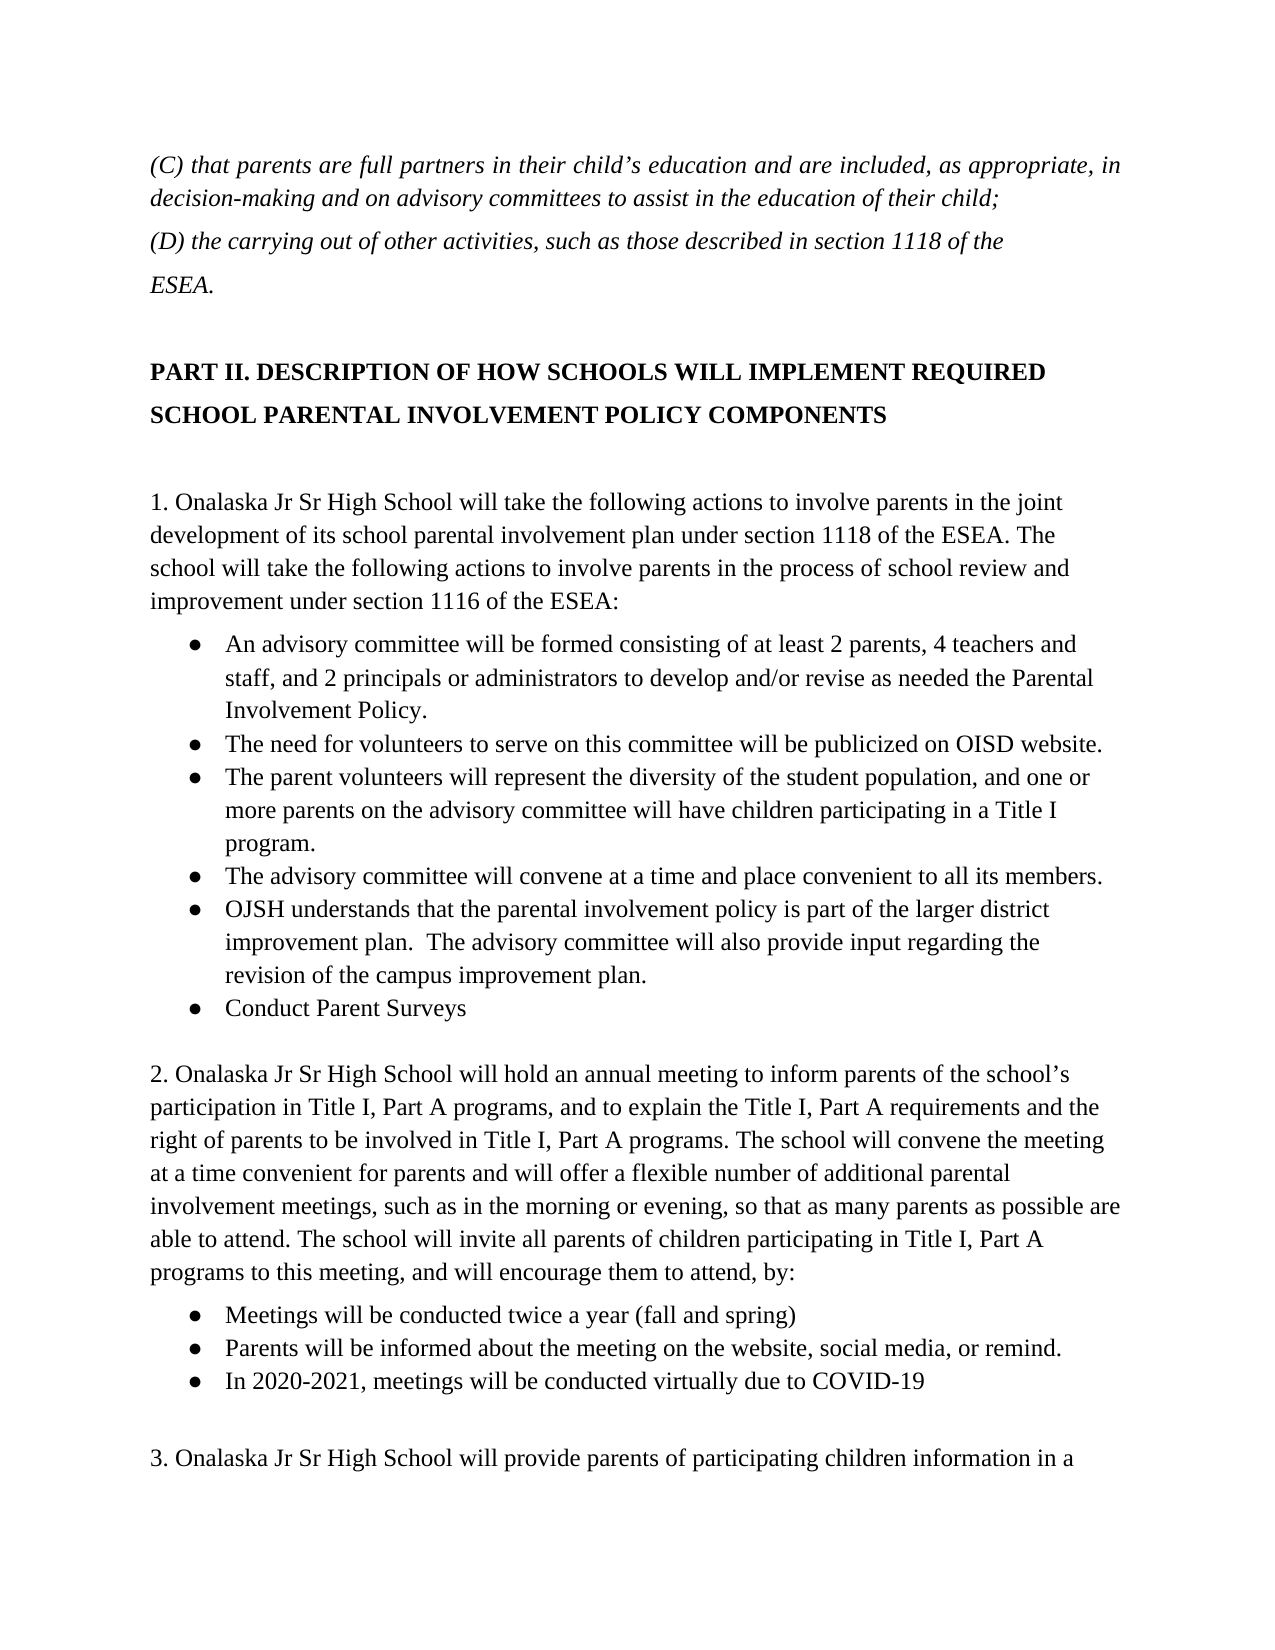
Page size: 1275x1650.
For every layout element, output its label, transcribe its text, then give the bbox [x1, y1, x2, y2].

list OJSH understands that the parental involvement policy is part of the larger district improvement plan. The advisory committee will also provide input regarding the revision of the campus improvement plan. [187, 894, 1125, 988]
text PART II. DESCRIPTION OF HOW SCHOOLS WILL IMPLEMENT REQUIRED [150, 357, 1125, 386]
list Conduct Parent Surveys [187, 993, 1125, 1022]
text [150, 1443, 1125, 1472]
list Meetings will be conducted twice a year (fall and spring) [187, 1300, 1125, 1329]
list The parent volunteers will represent the diversity of the student population, and one or more parents on the advisory committee will have children participating in a Title I program. [187, 762, 1125, 856]
text 1. Onalaska Jr Sr High School will take the following actions to involve parents in the joint development of its school parental involvement plan under section 1118 of the ESEA. The school will take the following actions to involve parents in the process of school review and improvement under section 1116 of the ESEA: [150, 487, 1125, 615]
list An advisory committee will be formed consisting of at least 2 parents, 4 teachers and staff, and 2 principals or administrators to develop and/or revise as needed the Parental Involvement Policy. [187, 629, 1125, 724]
text (D) the carrying out of other activities, such as those described in section 1118 of the [150, 226, 1125, 255]
text 2. Onalaska Jr Sr High School will hold an annual meeting to inform parents of the school’s participation in Title I, Part A programs, and to explain the Title I, Part A requirements and the right of parents to be involved in Title I, Part A programs. The school will convene the meeting at a time convenient for parents and will offer a flexible number of additional parental involvement meetings, such as in the morning or evening, so that as many parents as possible are able to attend. The school will invite all parents of children participating in Title I, Part A programs to this meeting, and will encourage them to attend, by: [150, 1059, 1125, 1286]
text (C) that parents are full partners in their child’s education and are included, as appropriate, in decision-making and on advisory committees to assist in the education of their child; [150, 150, 1125, 212]
list In 2020-2021, meetings will be conducted virtually due to COVID-19 [187, 1366, 1125, 1395]
list The advisory committee will convene at a time and place convenient to all its members. [187, 861, 1125, 889]
text SCHOOL PARENTAL INVOLVEMENT POLICY COMPONENTS [150, 400, 1125, 429]
list The need for volunteers to serve on this committee will be publicized on OISD website. [187, 729, 1125, 757]
text ESEA. [150, 270, 1125, 299]
list Parents will be informed about the meeting on the website, social media, or remind. [187, 1333, 1125, 1362]
